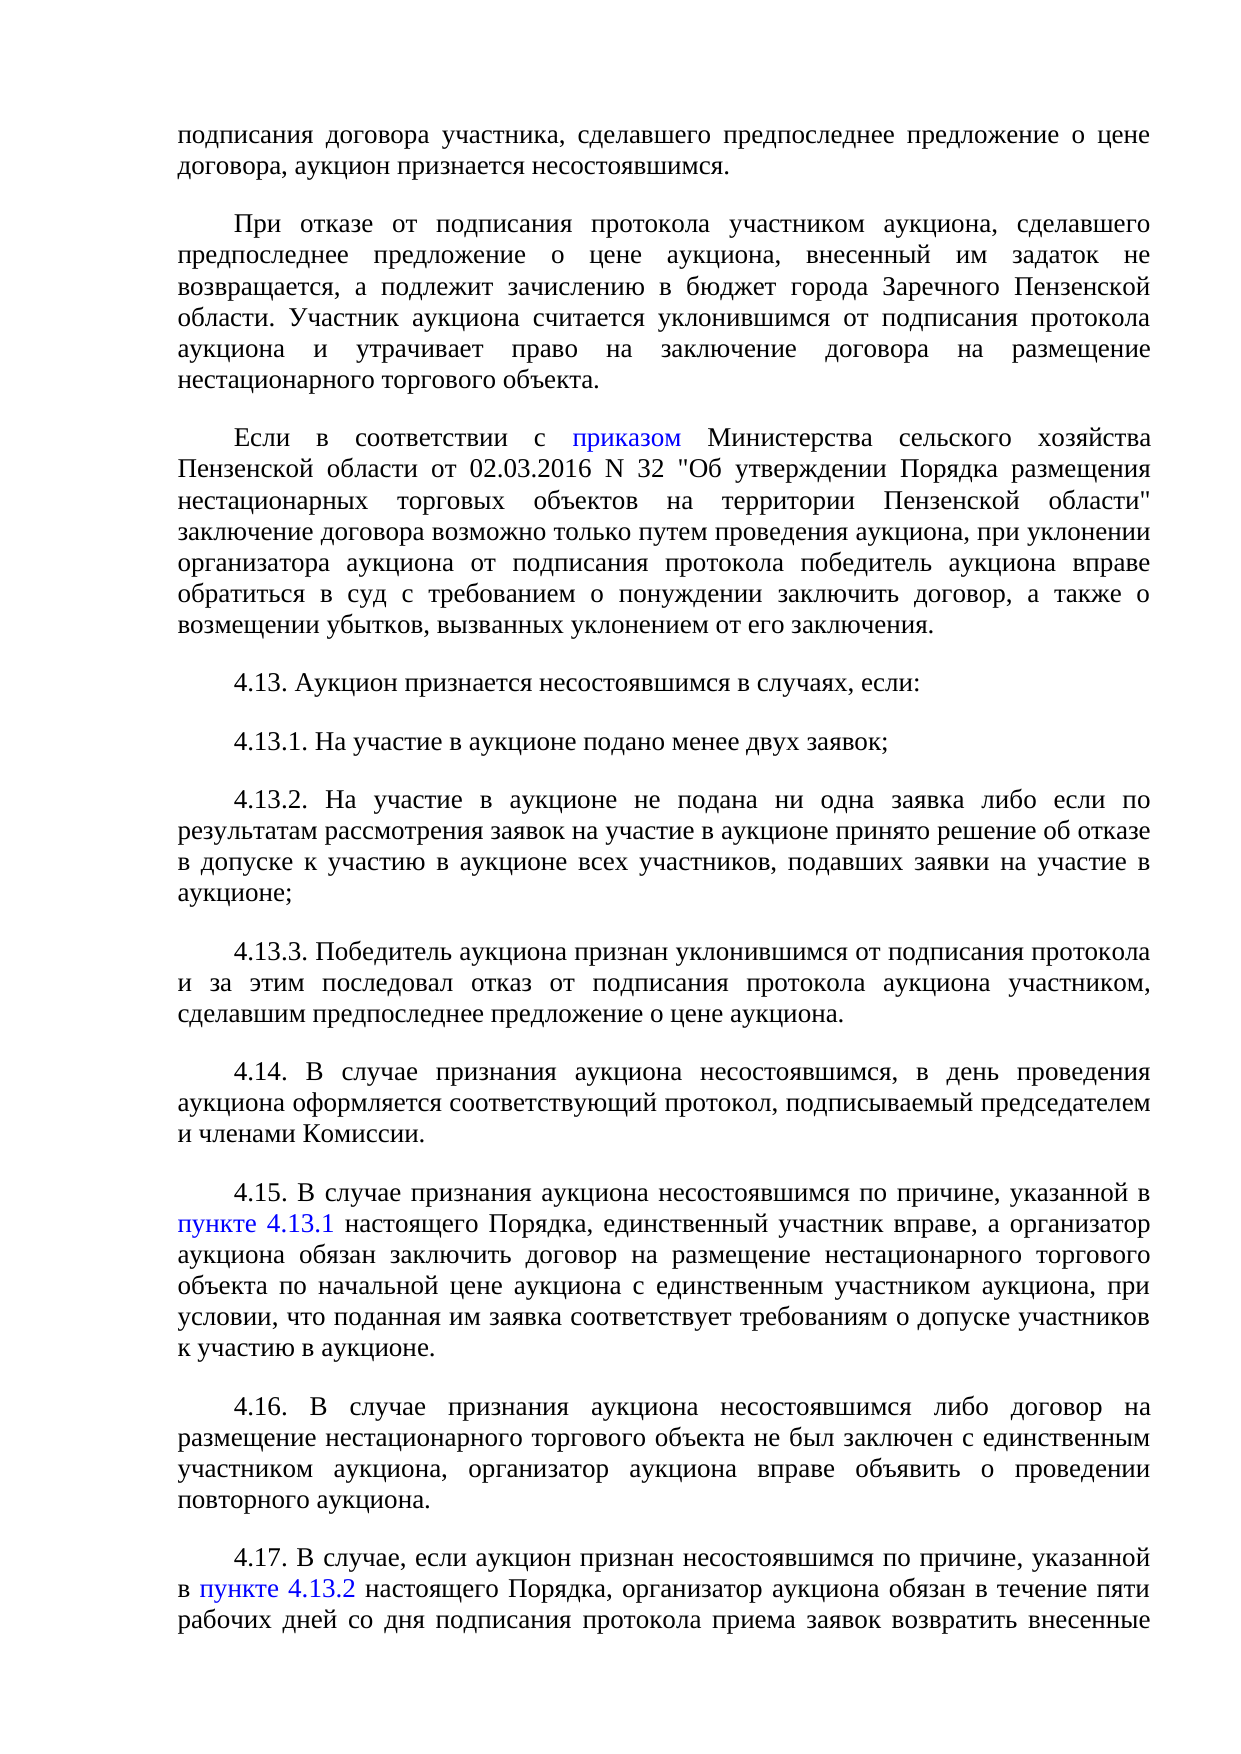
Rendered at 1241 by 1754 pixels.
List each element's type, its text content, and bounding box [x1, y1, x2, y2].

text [177, 1541, 1152, 1635]
text При отказе от подписания протокола участником аукциона, сделавшего предпоследнее предложение о цене аукциона, внесенный им задаток не возвращается, а подлежит зачислению в бюджет города Заречного Пензенской области. Участник аукциона считается уклонившимся от подписания протокола аукциона и утрачивает право на заключение договора на размещение нестационарного торгового объекта. [177, 207, 1152, 394]
text 4.16. В случае признания аукциона несостоявшимся либо договор на размещение нестационарного торгового объекта не был заключен с единственным участником аукциона, организатор аукциона вправе объявить о проведении повторного аукциона. [177, 1390, 1152, 1514]
text 4.13.2. На участие в аукционе не подана ни одна заявка либо если по результатам рассмотрения заявок на участие в аукционе принято решение об отказе в допуске к участию в аукционе всех участников, подавших заявки на участие в аукционе; [177, 783, 1152, 908]
text 4.13. Аукцион признается несостоявшимся в случаях, если: [177, 667, 1152, 698]
text Если в соответствии с приказом Министерства сельского хозяйства Пензенской области от 02.03.2016 N 32 "Об утверждении Порядка размещения нестационарных торговых объектов на территории Пензенской области" заключение договора возможно только путем проведения аукциона, при уклонении организатора аукциона от подписания протокола победитель аукциона вправе обратиться в суд с требованием о понуждении заключить договор, а также о возмещении убытков, вызванных уклонением от его заключения. [177, 421, 1152, 639]
text 4.13.1. На участие в аукционе подано менее двух заявок; [177, 725, 1152, 756]
text 4.14. В случае признания аукциона несостоявшимся, в день проведения аукциона оформляется соответствующий протокол, подписываемый председателем и членами Комиссии. [177, 1055, 1152, 1149]
text 4.13.3. Победитель аукциона признан уклонившимся от подписания протокола и за этим последовал отказ от подписания протокола аукциона участником, сделавшим предпоследнее предложение о цене аукциона. [177, 935, 1152, 1028]
text 4.15. В случае признания аукциона несостоявшимся по причине, указанной в пункте 4.13.1 настоящего Порядка, единственный участник вправе, а организатор аукциона обязан заключить договор на размещение нестационарного торгового объекта по начальной цене аукциона с единственным участником аукциона, при условии, что поданная им заявка соответствует требованиям о допуске участников к участию в аукционе. [177, 1176, 1152, 1363]
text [177, 118, 1152, 180]
